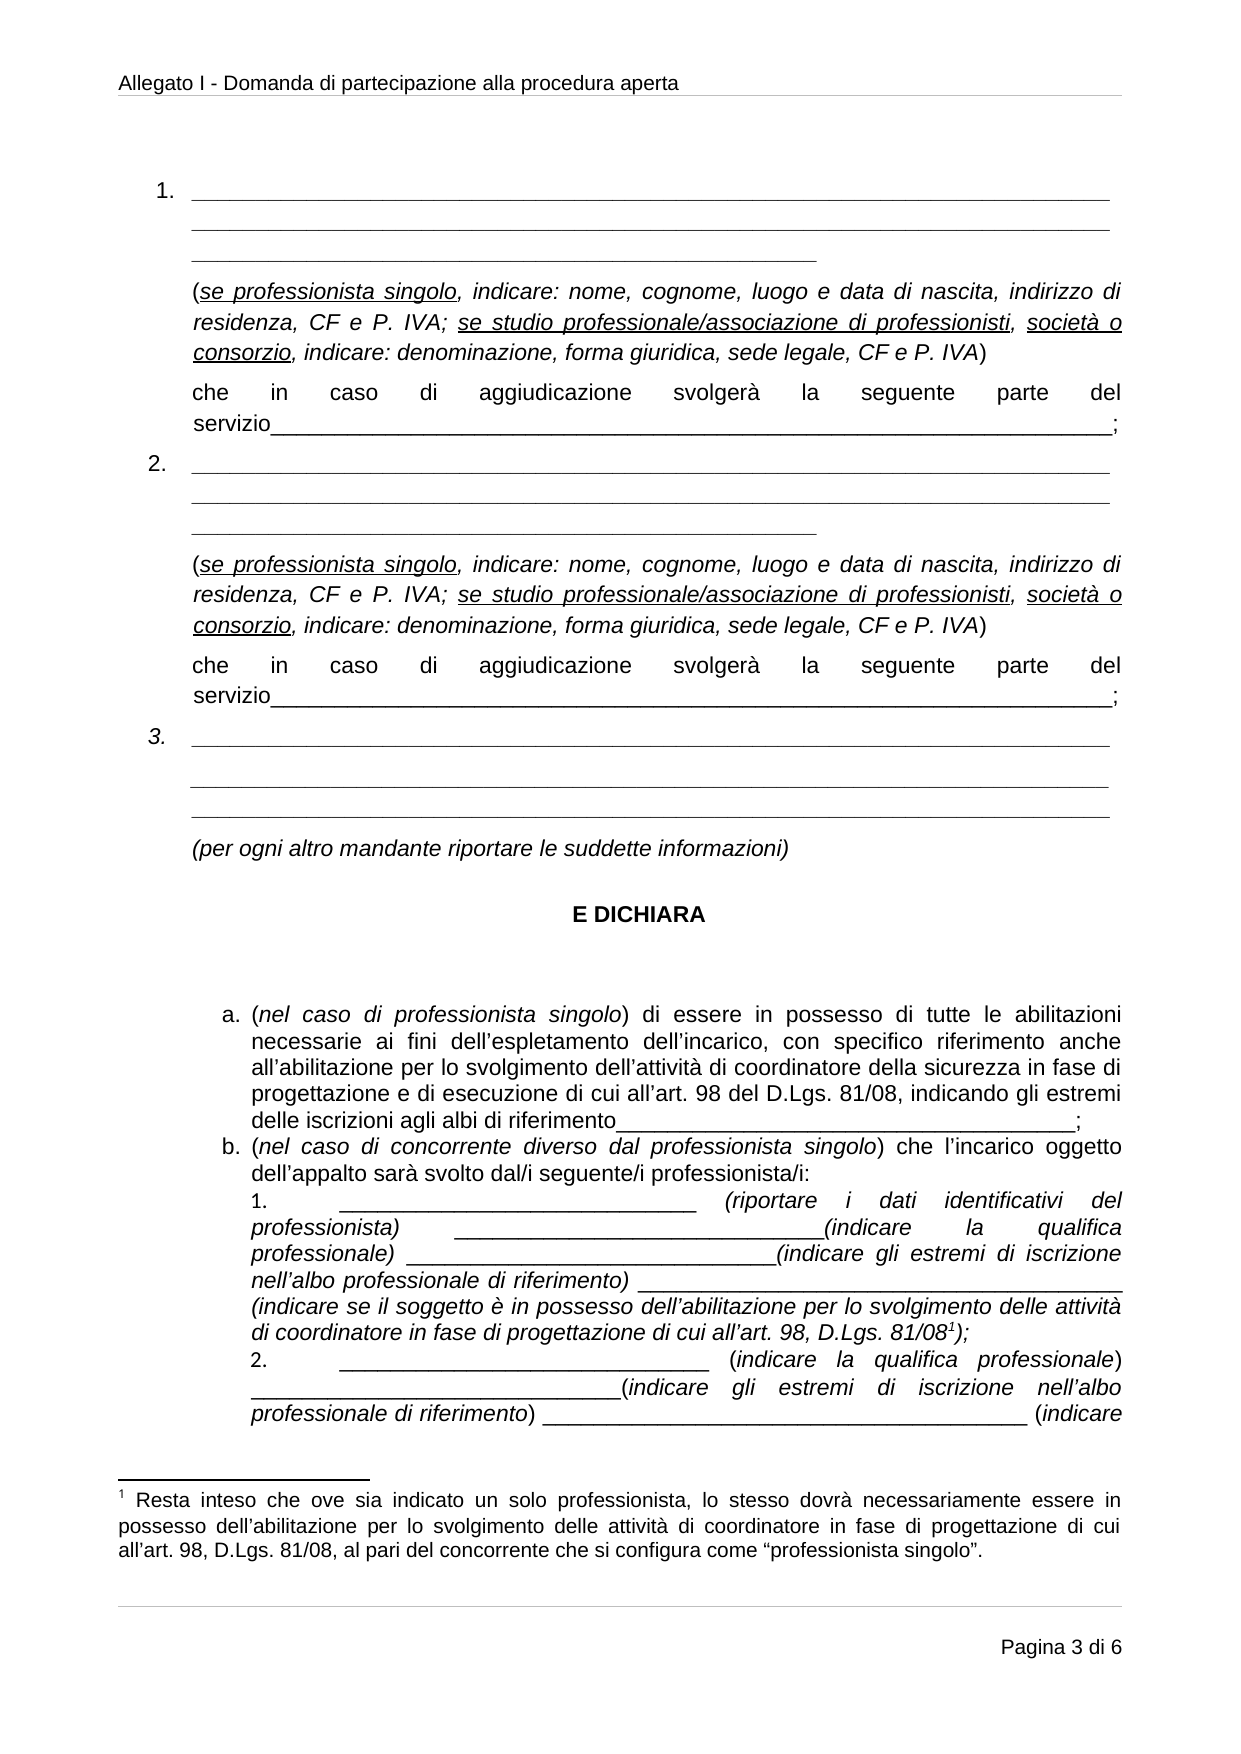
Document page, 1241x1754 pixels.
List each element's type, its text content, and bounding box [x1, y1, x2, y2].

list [250, 1346, 1122, 1426]
list (nel caso di professionista singolo) di essere in possesso di tutte le abilitazioni necessarie ai fini dell’espletamento dell’incarico, con specifico riferimento anche all’abilitazione per lo svolgimento dell’attività di coordinatore della sicurezza in fase di progettazione e di esecuzione di cui all’art. 98 del D.Lgs. 81/08, indicando gli estremi delle iscrizioni agli albi di riferimento____________________________________; [222, 1001, 1122, 1133]
list ________________________________________________________________________________________________________________________________________________ [192, 764, 1122, 820]
text E DICHIARA [156, 901, 1122, 928]
list che in caso di aggiudicazione svolgerà la seguente parte del servizio__________________________________________________________________; [192, 379, 1122, 436]
list ________________________________________________________________________ [148, 723, 1122, 749]
list ____________________________ (riportare i dati identificativi del professionista) _____________________________(indicare la qualifica professionale) _____________________________(indicare gli estremi di iscrizione nell’albo professionale di riferimento) ______________________________________ (indicare se il soggetto è in possesso dell’abilitazione per lo svolgimento delle attività di coordinatore in fase di progettazione di cui all’art. 98, D.Lgs. 81/08); [250, 1186, 1122, 1346]
list (se professionista singolo, indicare: nome, cognome, luogo e data di nascita, indirizzo di residenza, CF e P. IVA; se studio professionale/associazione di professionisti, società o consorzio, indicare: denominazione, forma giuridica, sede legale, CF e P. IVA) [192, 551, 1122, 638]
list _________________________________________________________________________________________________________________________________________________________________________________________________ [156, 177, 1122, 264]
list che in caso di aggiudicazione svolgerà la seguente parte del servizio__________________________________________________________________; [192, 652, 1122, 709]
list (nel caso di concorrente diverso dal professionista singolo) che l’incarico oggetto dell’appalto sarà svolto dal/i seguente/i professionista/i: [222, 1133, 1122, 1186]
list (per ogni altro mandante riportare le suddette informazioni) [192, 834, 1122, 861]
list (se professionista singolo, indicare: nome, cognome, luogo e data di nascita, indirizzo di residenza, CF e P. IVA; se studio professionale/associazione di professionisti, società o consorzio, indicare: denominazione, forma giuridica, sede legale, CF e P. IVA) [192, 278, 1122, 365]
list _________________________________________________________________________________________________________________________________________________________________________________________________ [148, 450, 1122, 537]
